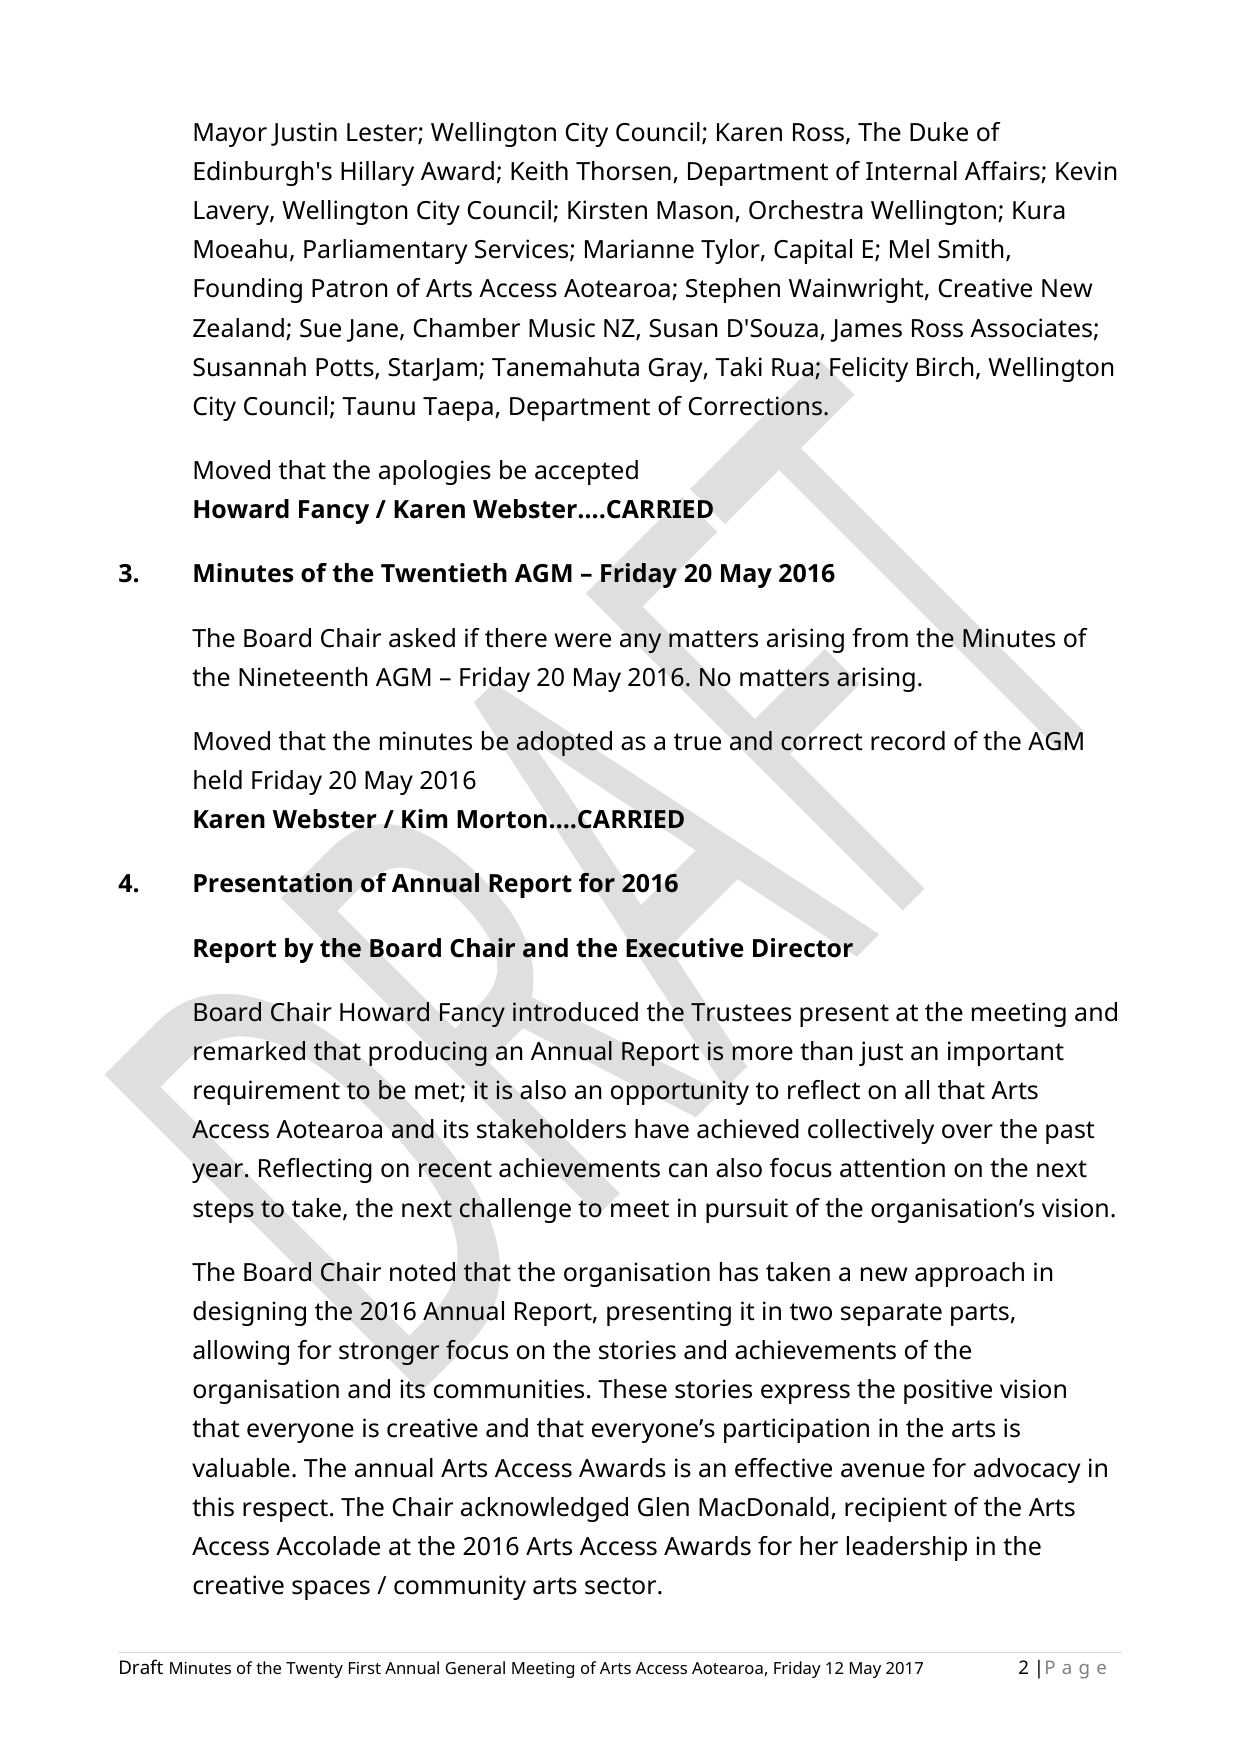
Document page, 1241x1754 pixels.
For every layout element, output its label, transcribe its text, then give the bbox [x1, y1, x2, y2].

subtitle 4. Presentation of Annual Report for 2016 [118, 866, 1122, 900]
text The Board Chair asked if there were any matters arising from the Minutes of the Nineteenth AGM – Friday 20 May 2016. No matters arising. [192, 620, 1122, 693]
text Board Chair Howard Fancy introduced the Trustees present at the meeting and remarked that producing an Annual Report is more than just an important requirement to be met; it is also an opportunity to reflect on all that Arts Access Aotearoa and its stakeholders have achieved collectively over the past year. Reflecting on recent achievements can also focus attention on the next steps to take, the next challenge to meet in pursuit of the organisation’s vision. [192, 994, 1122, 1224]
subtitle Report by the Board Chair and the Executive Director [192, 930, 1122, 964]
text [192, 114, 1122, 423]
text Moved that the apologies be accepted [192, 453, 1122, 487]
text The Board Chair noted that the organisation has taken a new approach in designing the 2016 Annual Report, presenting it in two separate parts, allowing for stronger focus on the stories and achievements of the organisation and its communities. These stories express the positive vision that everyone is creative and that everyone’s participation in the arts is valuable. The annual Arts Access Awards is an effective avenue for advocacy in this respect. The Chair acknowledged Glen MacDonald, recipient of the Arts Access Accolade at the 2016 Arts Access Awards for her leadership in the creative spaces / community arts sector. [192, 1254, 1122, 1602]
text Howard Fancy / Karen Webster….CARRIED [192, 492, 1122, 526]
subtitle 3. Minutes of the Twentieth AGM – Friday 20 May 2016 [118, 556, 1122, 590]
text Moved that the minutes be adopted as a true and correct record of the AGM held Friday 20 May 2016 [192, 723, 1122, 797]
text Karen Webster / Kim Morton….CARRIED [192, 802, 1122, 836]
